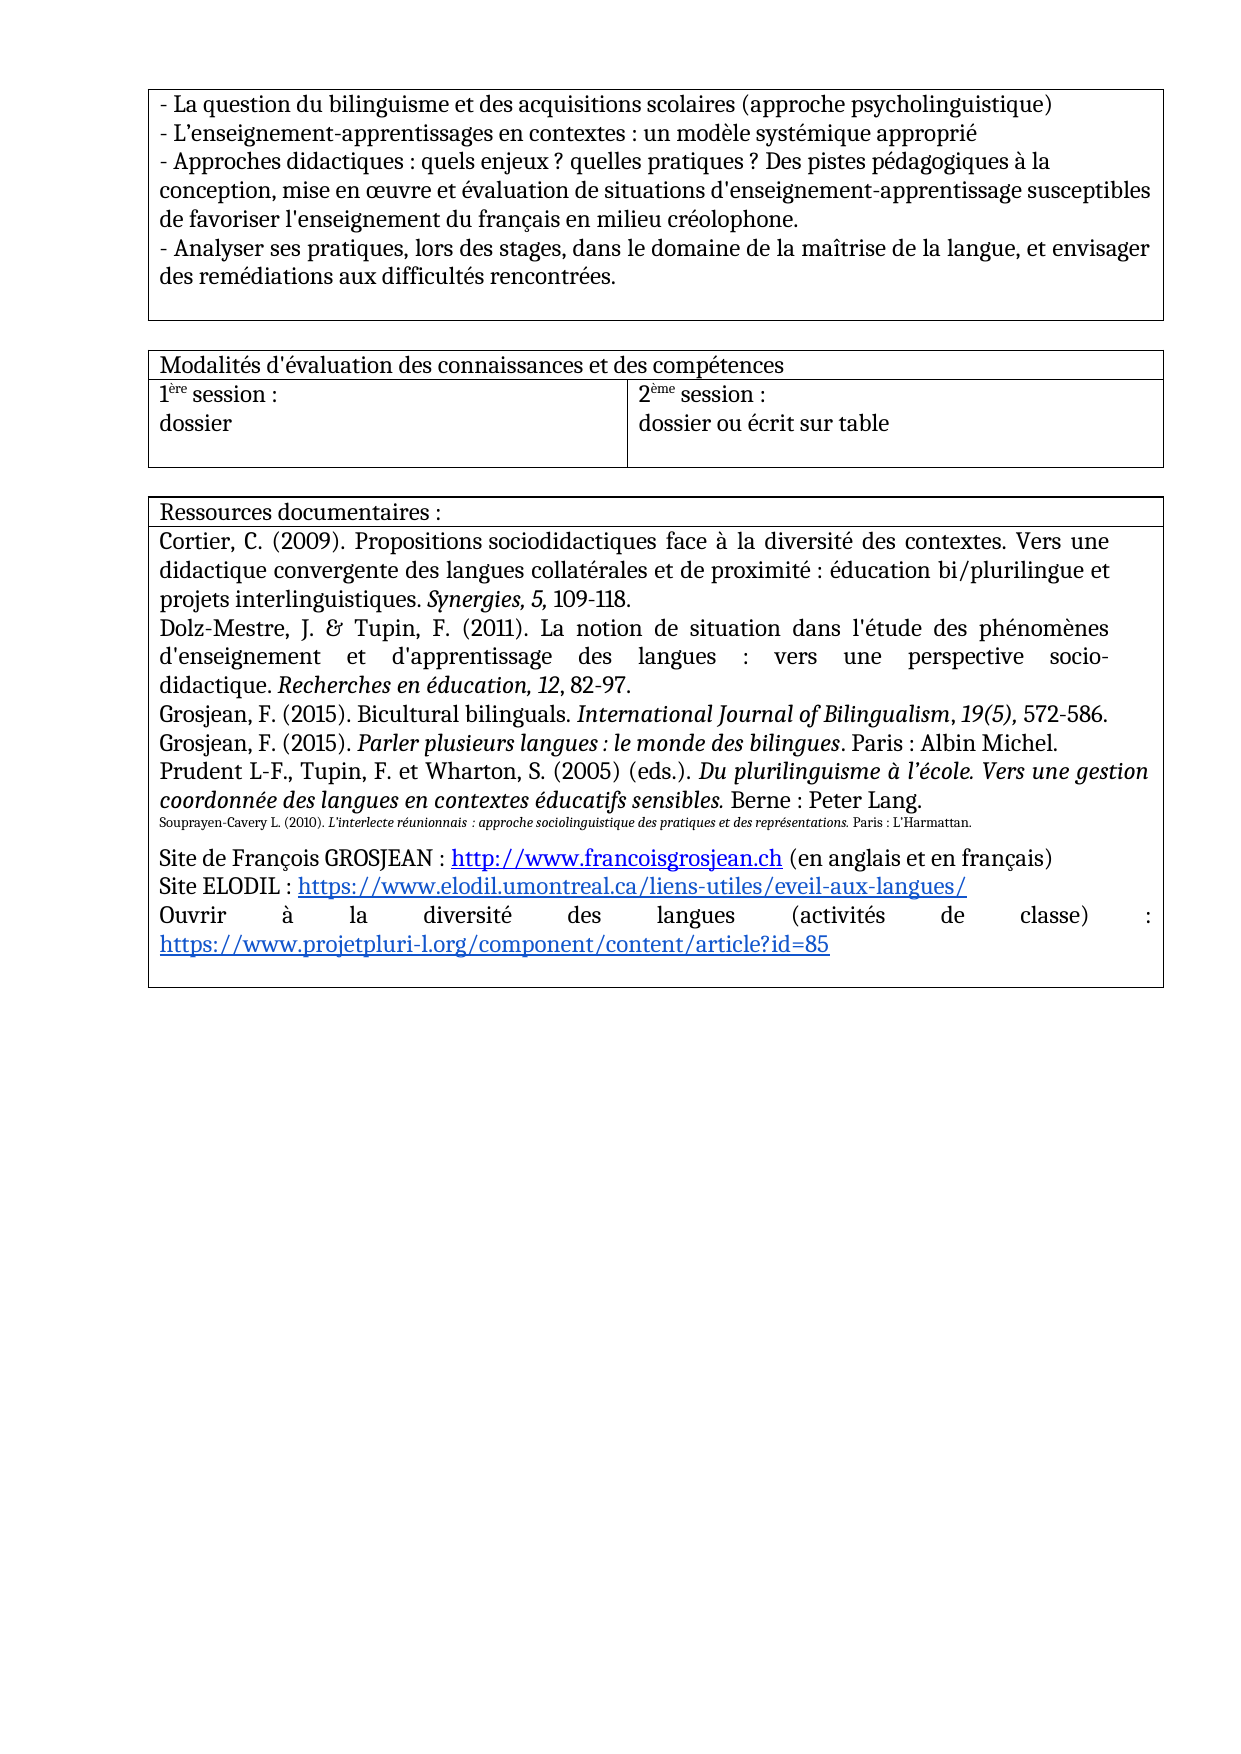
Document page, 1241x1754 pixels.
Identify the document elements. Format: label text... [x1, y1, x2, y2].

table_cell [149, 90, 1163, 320]
table_header Modalités d'évaluation des connaissances et des compétences [149, 351, 1163, 379]
table_cell 2ème session : dossier ou écrit sur table [628, 380, 1163, 467]
table_header Ressources documentaires : [149, 498, 1163, 526]
table_cell 1ère session : dossier [149, 380, 627, 467]
table_cell Cortier, C. (2009). Propositions sociodidactiques face à la diversité des contextes. Vers une didactique convergente des langues collatérales et de proximité : éducation bi/plurilingue et projets interlinguistiques. Synergies, 5, 109-118. Dolz-Mestre, J. & Tupin, F. (2011). La notion de situation dans l'étude des phénomènes d'enseignement et d'apprentissage des langues : vers une perspective socio-didactique. Recherches en éducation, 12, 82-97. Grosjean, F. (2015). Bicultural bilinguals. International Journal of Bilingualism, 19(5), 572-586. Grosjean, F. (2015). Parler plusieurs langues : le monde des bilingues. Paris : Albin Michel. Prudent L-F., Tupin, F. et Wharton, S. (2005) (eds.). Du plurilinguisme à l’école. Vers une gestion coordonnée des langues en contextes éducatifs sensibles. Berne : Peter Lang. Souprayen-Cavery L. (2010). L’interlecte réunionnais : approche sociolinguistique des pratiques et des représentations. Paris : L’Harmattan. Site de François GROSJEAN : http://www.francoisgrosjean.ch (en anglais et en français) Site ELODIL : https://www.elodil.umontreal.ca/liens-utiles/eveil-aux-langues/ Ouvrir à la diversité des langues (activités de classe) : https://www.projetpluri-l.org/component/content/article?id=85 [149, 527, 1163, 987]
